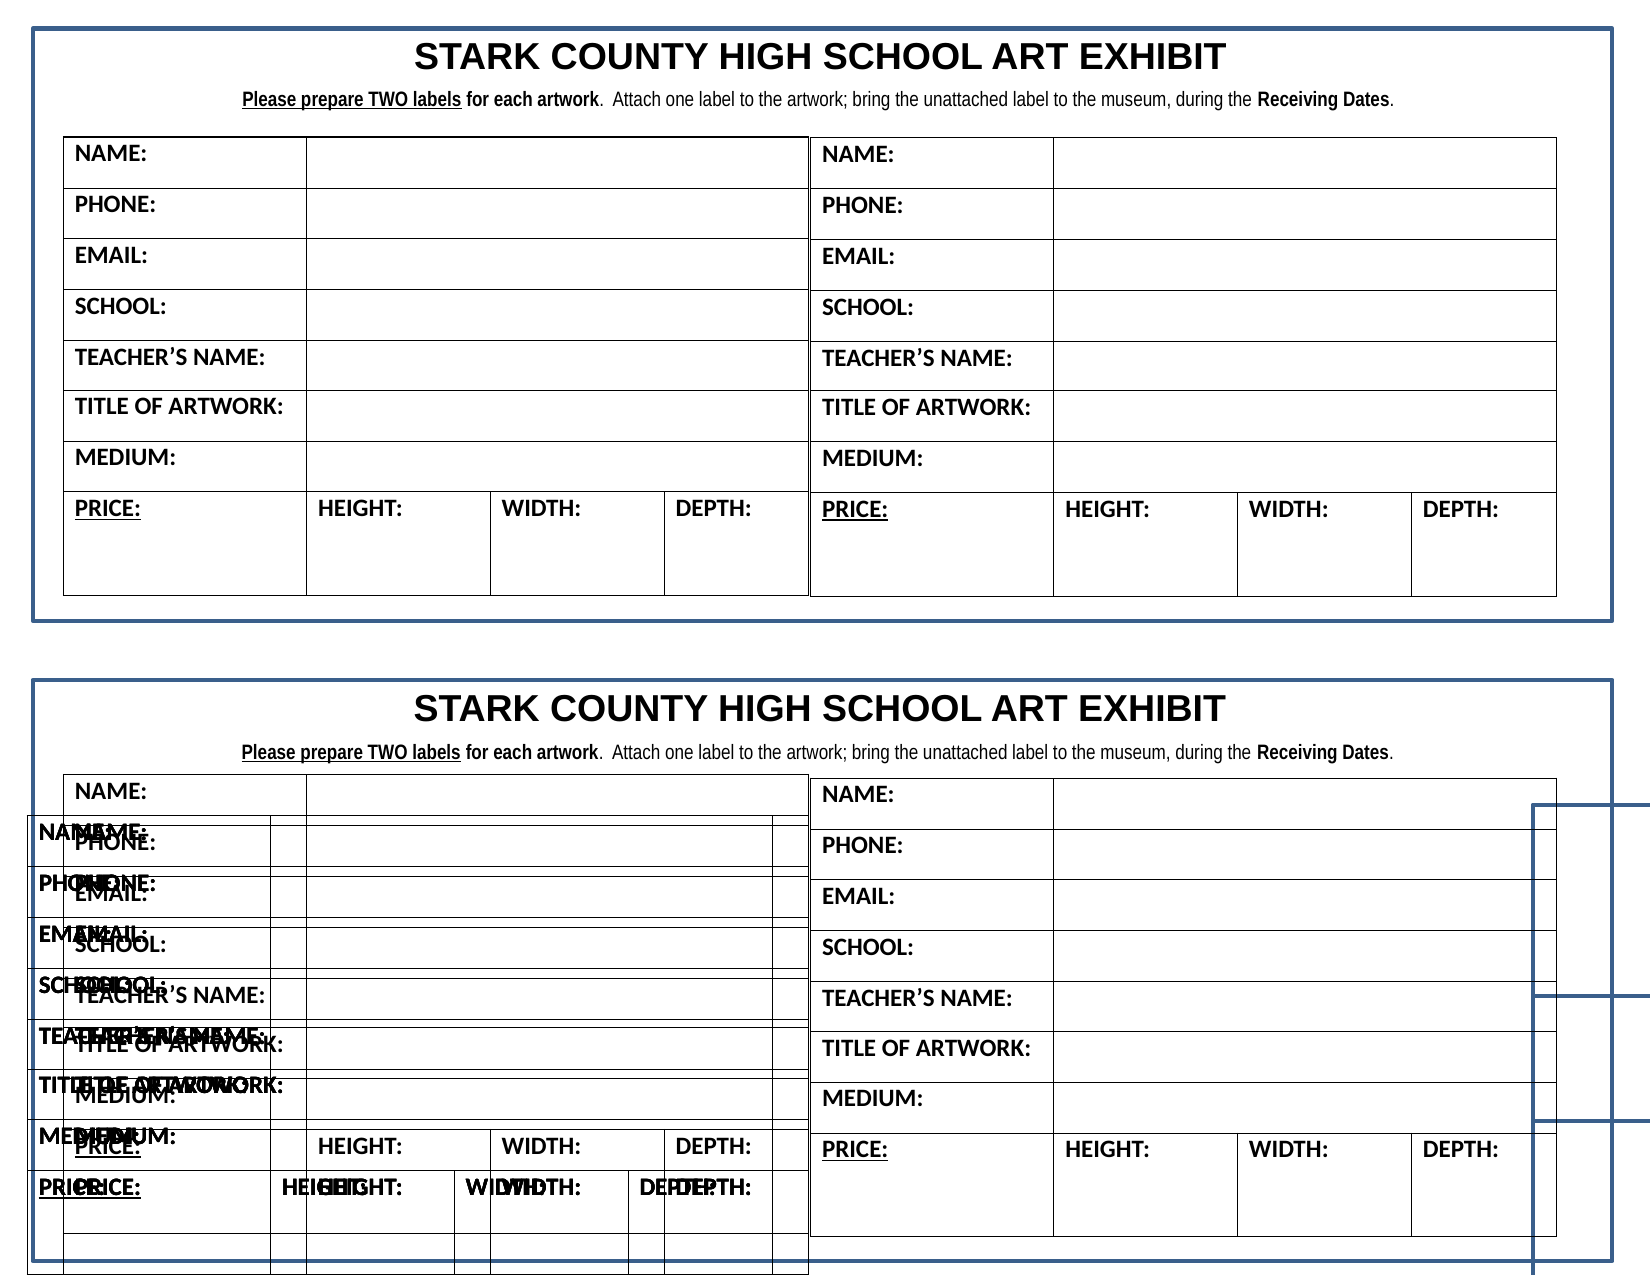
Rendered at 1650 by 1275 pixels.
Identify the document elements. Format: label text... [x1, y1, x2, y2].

table_cell TEACHER’S NAME: [811, 982, 1053, 1031]
table_header NAME: [811, 138, 1053, 188]
table_cell [307, 867, 808, 917]
table_cell EMAIL: [64, 918, 306, 968]
table_cell TEACHER’S NAME: [64, 341, 306, 389]
table_cell PRICE: [28, 1171, 63, 1274]
table_cell MEDIUM: [64, 1120, 306, 1170]
table_cell DEPTH: [665, 492, 808, 595]
table_cell [1054, 189, 1556, 239]
table_cell [307, 239, 808, 289]
table_cell [307, 341, 808, 389]
table_cell EMAIL: [811, 880, 1053, 930]
table_header NAME: [64, 775, 306, 815]
table_cell TEACHER’S NAME: [811, 342, 1053, 390]
table_header [307, 816, 808, 866]
table_cell HEIGHT: [1054, 493, 1237, 596]
table_cell HEIGHT: [307, 492, 490, 595]
table_cell [1054, 240, 1556, 290]
table_cell [1054, 880, 1556, 930]
table_cell WIDTH: [491, 492, 664, 595]
table_cell PRICE: [64, 492, 306, 595]
table_cell HEIGHT: [1054, 1134, 1237, 1236]
table_cell MEDIUM: [28, 1120, 63, 1170]
table_cell PHONE: [811, 189, 1053, 239]
table_header NAME: [811, 779, 1053, 828]
table_cell WIDTH: [491, 1171, 664, 1274]
table_cell [1054, 830, 1556, 879]
table_cell SCHOOL: [64, 969, 306, 1019]
table_cell [307, 290, 808, 340]
table_cell SCHOOL: [811, 931, 1053, 981]
table_cell PRICE: [811, 493, 1053, 596]
table_cell SCHOOL: [64, 290, 306, 340]
table_cell MEDIUM: [64, 442, 306, 491]
table_cell [307, 1120, 808, 1170]
table_header NAME: [28, 816, 63, 866]
table_cell SCHOOL: [811, 291, 1053, 341]
table_header [1054, 779, 1556, 828]
table_cell [307, 1020, 808, 1068]
table_cell [1054, 342, 1556, 390]
table_cell HEIGHT: [307, 1171, 490, 1274]
table_cell MEDIUM: [811, 442, 1053, 492]
table_cell [307, 918, 808, 968]
table_cell DEPTH: [1412, 493, 1556, 596]
table_cell [307, 442, 808, 491]
table_cell PHONE: [28, 867, 63, 917]
table_cell WIDTH: [1238, 1134, 1411, 1236]
table_cell PHONE: [64, 189, 306, 238]
table_cell PRICE: [64, 1171, 306, 1274]
table_header NAME: [64, 138, 306, 187]
table_cell [307, 1070, 808, 1119]
table_cell WIDTH: [1238, 493, 1411, 596]
table_header [1054, 138, 1556, 188]
table_cell [1054, 1083, 1556, 1132]
table_cell PRICE: [811, 1134, 1053, 1236]
table_cell MEDIUM: [811, 1083, 1053, 1132]
table_cell PHONE: [811, 830, 1053, 879]
table_cell TEACHER’S NAME: [28, 1020, 63, 1068]
table_cell DEPTH: [665, 1171, 808, 1274]
table_cell [1054, 442, 1556, 492]
table_cell PHONE: [64, 867, 306, 917]
table_cell TEACHER’S NAME: [64, 1020, 306, 1068]
table_cell [307, 189, 808, 238]
table_cell EMAIL: [28, 918, 63, 968]
table_header [307, 138, 808, 187]
table_cell TITLE OF ARTWORK: [28, 1070, 63, 1119]
table_cell [1054, 931, 1556, 981]
table_cell [307, 391, 808, 441]
table_cell [1054, 291, 1556, 341]
table_cell EMAIL: [64, 239, 306, 289]
table_cell EMAIL: [811, 240, 1053, 290]
table_cell TITLE OF ARTWORK: [64, 391, 306, 441]
table_cell [1054, 982, 1556, 1031]
table_cell TITLE OF ARTWORK: [811, 1032, 1053, 1082]
table_header [307, 775, 808, 815]
table_cell [1054, 1032, 1556, 1082]
table_cell [1054, 391, 1556, 441]
table_cell TITLE OF ARTWORK: [811, 391, 1053, 441]
table_cell SCHOOL: [28, 969, 63, 1019]
table_cell [307, 969, 808, 1019]
table_cell TITLE OF ARTWORK: [64, 1070, 306, 1119]
table_header NAME: [64, 816, 306, 866]
table_cell DEPTH: [1412, 1134, 1556, 1236]
